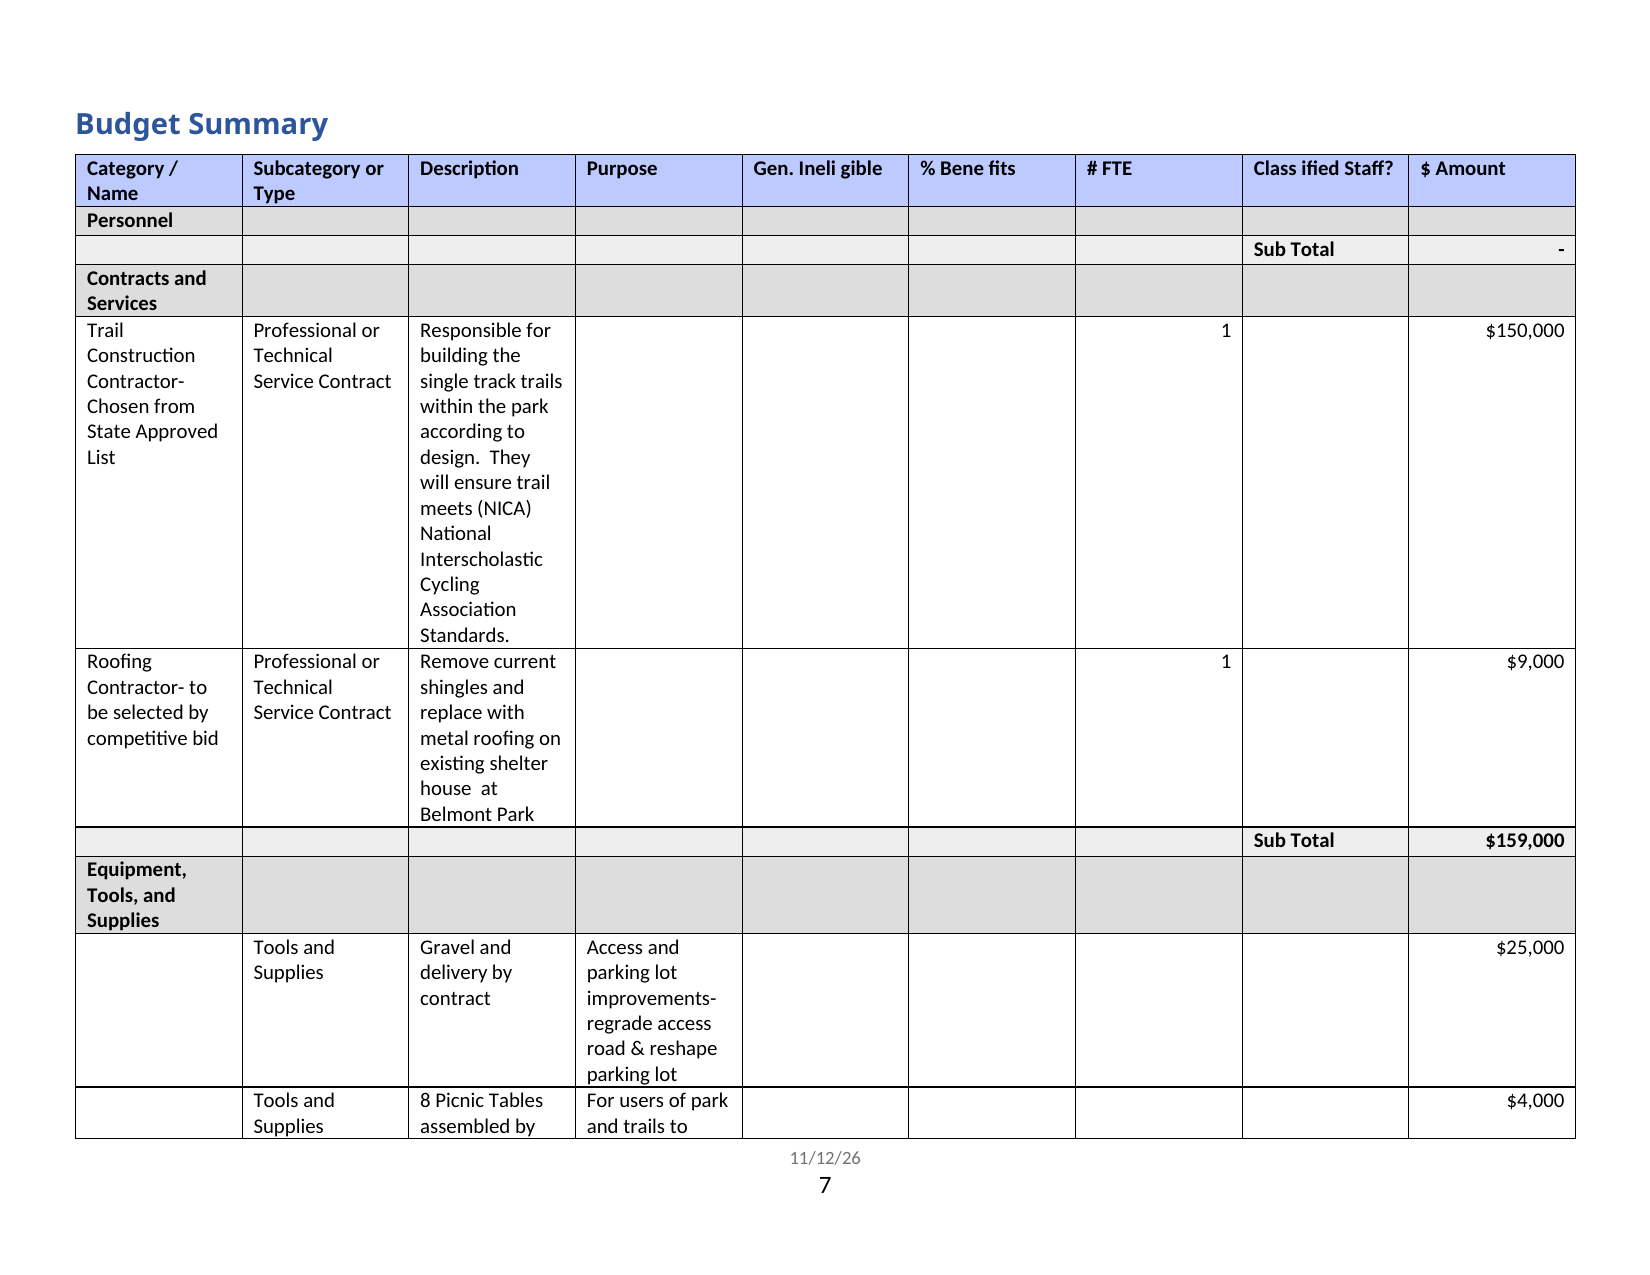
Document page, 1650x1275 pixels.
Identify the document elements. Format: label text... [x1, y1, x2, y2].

table_cell [1076, 857, 1242, 933]
table_cell [743, 236, 908, 264]
table_cell 1 [1076, 649, 1242, 826]
table_cell Personnel [76, 207, 242, 235]
table_cell $159,000 [1409, 828, 1575, 856]
table_cell [1243, 317, 1408, 647]
table_header Category / Name [76, 155, 242, 206]
table_cell [576, 265, 742, 316]
table_cell Professional or Technical Service Contract [243, 317, 408, 647]
table_cell $150,000 [1409, 317, 1575, 647]
table_header Description [409, 155, 575, 206]
table_cell [1076, 236, 1242, 264]
table_cell [1409, 265, 1575, 316]
table_cell [909, 828, 1075, 856]
table_cell [576, 207, 742, 235]
table_cell [1076, 1088, 1242, 1138]
table_cell Tools and Supplies [243, 1088, 408, 1138]
table_cell Access and parking lot improvements- regrade access road & reshape parking lot [576, 934, 742, 1086]
table_cell [1409, 207, 1575, 235]
table_cell $25,000 [1409, 934, 1575, 1086]
table_cell [76, 934, 242, 1086]
table_cell [76, 236, 242, 264]
table_cell [1243, 207, 1408, 235]
table_cell [1076, 934, 1242, 1086]
table_cell [743, 207, 908, 235]
table_cell Gravel and delivery by contract [409, 934, 575, 1086]
table_header % Bene fits [909, 155, 1075, 206]
table_cell [409, 265, 575, 316]
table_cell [576, 1088, 742, 1138]
table_cell Roofing Contractor- to be selected by competitive bid [76, 649, 242, 826]
table_cell [243, 265, 408, 316]
table_cell [743, 265, 908, 316]
table_header Gen. Ineli gible [743, 155, 908, 206]
table_cell [909, 236, 1075, 264]
table_cell [909, 1088, 1075, 1138]
table_cell Equipment, Tools, and Supplies [76, 857, 242, 933]
table_cell Contracts and Services [76, 265, 242, 316]
table_cell [76, 828, 242, 856]
table_cell [909, 317, 1075, 647]
table_cell [743, 828, 908, 856]
table_cell Sub Total [1243, 828, 1408, 856]
table_cell [1409, 857, 1575, 933]
table_cell [409, 207, 575, 235]
table_cell [1076, 207, 1242, 235]
table_header Purpose [576, 155, 742, 206]
table_cell [1076, 828, 1242, 856]
table_header # FTE [1076, 155, 1242, 206]
table_cell [743, 857, 908, 933]
table_cell [1243, 857, 1408, 933]
table_cell [1076, 265, 1242, 316]
table_cell [576, 828, 742, 856]
table_cell [1243, 934, 1408, 1086]
table_cell [576, 857, 742, 933]
table_cell [1243, 649, 1408, 826]
table_cell [576, 317, 742, 647]
subtitle Budget Summary [75, 103, 1575, 143]
table_cell [243, 857, 408, 933]
table_cell [576, 649, 742, 826]
table_cell Remove current shingles and replace with metal roofing on existing shelter house at Belmont Park [409, 649, 575, 826]
table_cell [743, 934, 908, 1086]
table_cell - [1409, 236, 1575, 264]
table_cell [76, 1088, 242, 1138]
table_cell [909, 649, 1075, 826]
table_cell [1243, 1088, 1408, 1138]
table_cell [909, 207, 1075, 235]
table_cell [243, 236, 408, 264]
table_cell [243, 828, 408, 856]
table_cell Trail Construction Contractor- Chosen from State Approved List [76, 317, 242, 647]
table_cell [743, 649, 908, 826]
table_cell [743, 317, 908, 647]
table_cell [409, 857, 575, 933]
table_cell Responsible for building the single track trails within the park according to design. They will ensure trail meets (NICA) National Interscholastic Cycling Association Standards. [409, 317, 575, 647]
table_header Subcategory or Type [243, 155, 408, 206]
table_header $ Amount [1409, 155, 1575, 206]
table_cell [243, 207, 408, 235]
table_cell Professional or Technical Service Contract [243, 649, 408, 826]
table_cell [909, 265, 1075, 316]
table_cell [1243, 265, 1408, 316]
table_cell [909, 857, 1075, 933]
table_cell $9,000 [1409, 649, 1575, 826]
table_cell 1 [1076, 317, 1242, 647]
table_cell $4,000 [1409, 1088, 1575, 1138]
table_cell [409, 236, 575, 264]
table_cell [576, 236, 742, 264]
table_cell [409, 1088, 575, 1138]
table_cell Sub Total [1243, 236, 1408, 264]
table_cell [409, 828, 575, 856]
table_cell [909, 934, 1075, 1086]
table_cell Tools and Supplies [243, 934, 408, 1086]
table_header Class ified Staff? [1243, 155, 1408, 206]
table_cell [743, 1088, 908, 1138]
